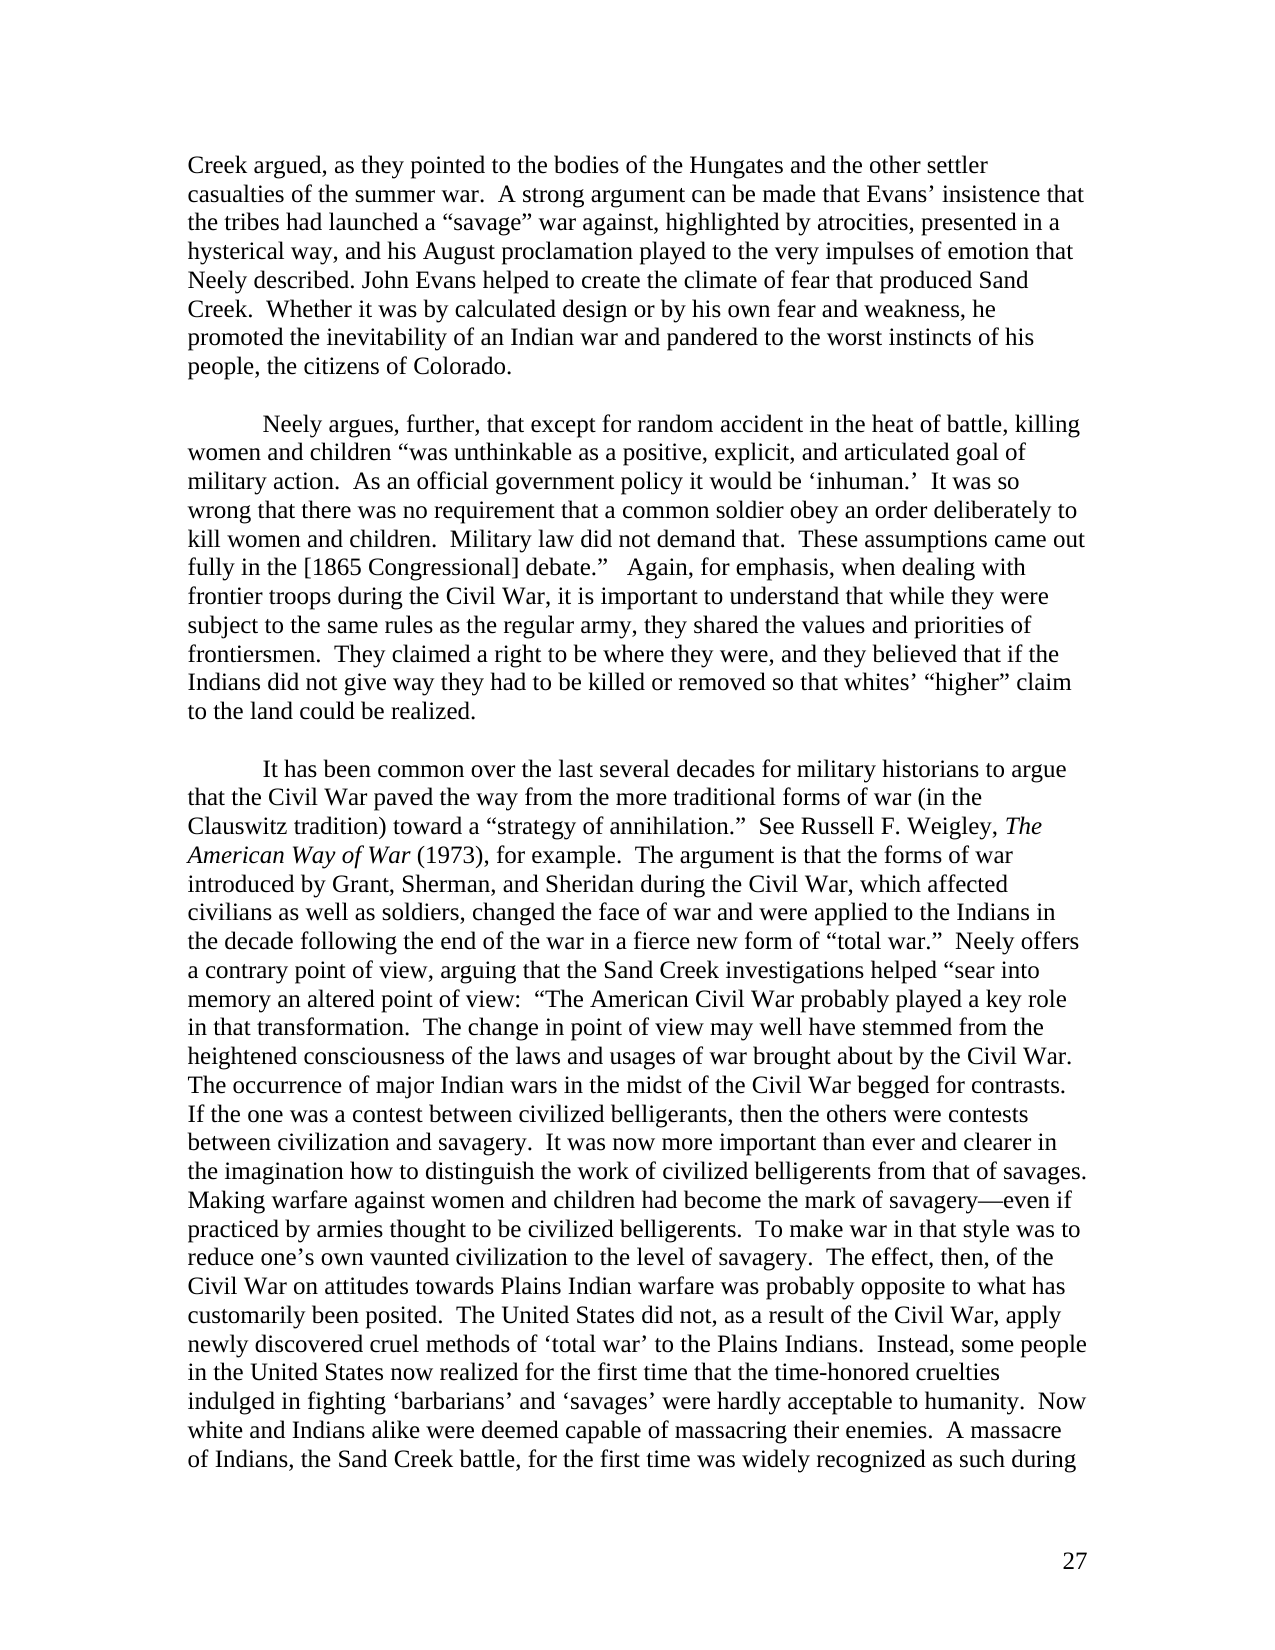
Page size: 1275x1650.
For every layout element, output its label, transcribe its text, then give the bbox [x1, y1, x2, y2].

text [187, 754, 1087, 1472]
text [187, 150, 1087, 380]
text Neely argues, further, that except for random accident in the heat of battle, killing women and children “was unthinkable as a positive, explicit, and articulated goal of military action. As an official government policy it would be ‘inhuman.’ It was so wrong that there was no requirement that a common soldier obey an order deliberately to kill women and children. Military law did not demand that. These assumptions came out fully in the [1865 Congressional] debate.” Again, for emphasis, when dealing with frontier troops during the Civil War, it is important to understand that while they were subject to the same rules as the regular army, they shared the values and priorities of frontiersmen. They claimed a right to be where they were, and they believed that if the Indians did not give way they had to be killed or removed so that whites’ “higher” claim to the land could be realized. [187, 409, 1087, 725]
